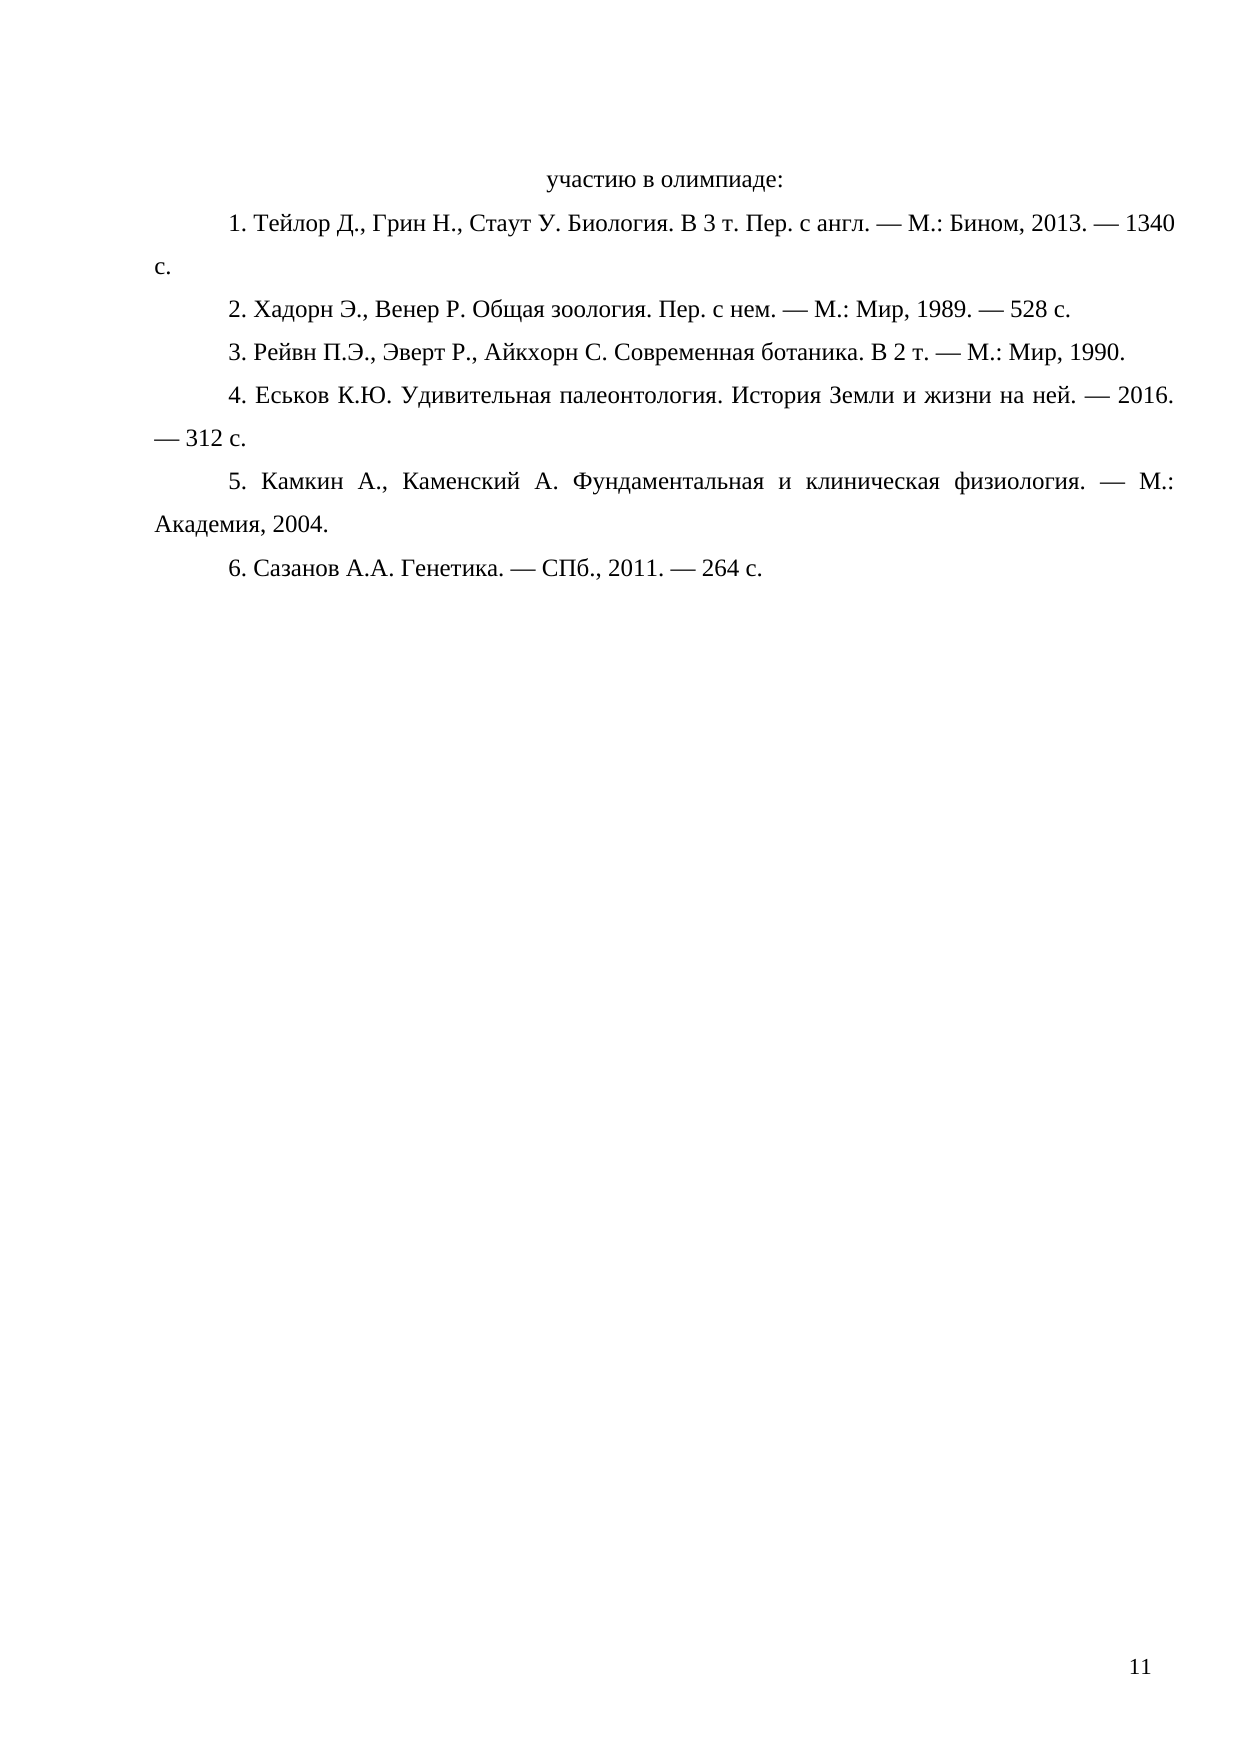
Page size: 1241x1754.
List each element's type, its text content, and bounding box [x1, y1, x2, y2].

text 6. Сазанов А.А. Генетика. — СПб., 2011. — 264 с. [154, 553, 1176, 581]
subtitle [154, 164, 1176, 193]
text 2. Хадорн Э., Венер Р. Общая зоология. Пер. с нем. — М.: Мир, 1989. — 528 с. [154, 294, 1176, 323]
text 5. Камкин А., Каменский А. Фундаментальная и клиническая физиология. — М.: Академия, 2004. [154, 466, 1176, 538]
text 1. Тейлор Д., Грин Н., Стаут У. Биология. В 3 т. Пер. с англ. — М.: Бином, 2013. — 1340 с. [154, 208, 1176, 279]
text 4. Еськов К.Ю. Удивительная палеонтология. История Земли и жизни на ней. — 2016. — 312 с. [154, 380, 1176, 452]
text 3. Рейвн П.Э., Эверт Р., Айкхорн С. Современная ботаника. В 2 т. — М.: Мир, 1990. [154, 337, 1176, 366]
